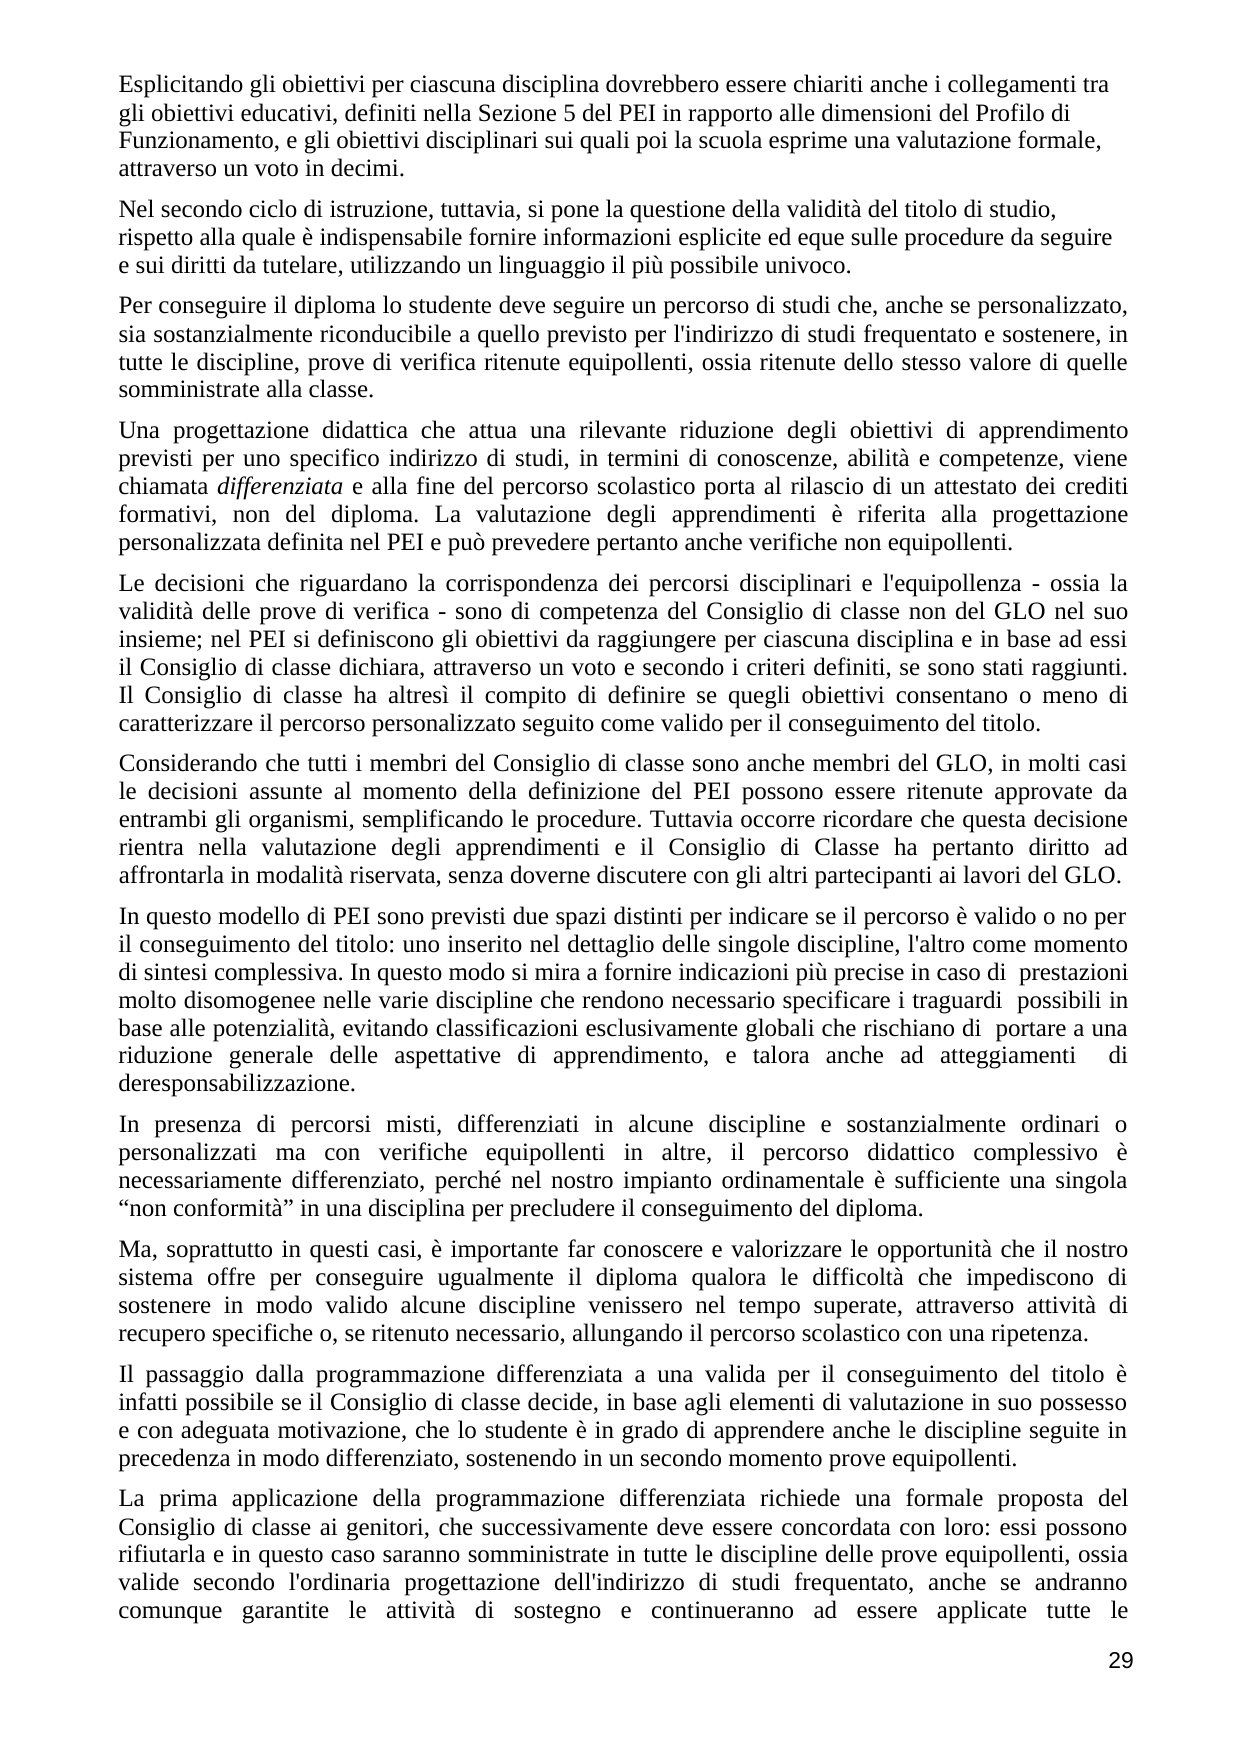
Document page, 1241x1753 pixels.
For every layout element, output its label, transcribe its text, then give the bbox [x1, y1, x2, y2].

text In questo modello di PEI sono previsti due spazi distinti per indicare se il percorso è valido o no per il conseguimento del titolo: uno inserito nel dettaglio delle singole discipline, l'altro come momento di sintesi complessiva. In questo modo si mira a fornire indicazioni più precise in caso di prestazioni molto disomogenee nelle varie discipline che rendono necessario specificare i traguardi possibili in base alle potenzialità, evitando classificazioni esclusivamente globali che rischiano di portare a una riduzione generale delle aspettative di apprendimento, e talora anche ad atteggiamenti di deresponsabilizzazione. [118, 902, 1129, 1097]
text Il passaggio dalla programmazione differenziata a una valida per il conseguimento del titolo è infatti possibile se il Consiglio di classe decide, in base agli elementi di valutazione in suo possesso e con adeguata motivazione, che lo studente è in grado di apprendere anche le discipline seguite in precedenza in modo differenziato, sostenendo in un secondo momento prove equipollenti. [118, 1360, 1129, 1471]
text Esplicitando gli obiettivi per ciascuna disciplina dovrebbero essere chiariti anche i collegamenti tra gli obiettivi educativi, definiti nella Sezione 5 del PEI in rapporto alle dimensioni del Profilo di Funzionamento, e gli obiettivi disciplinari sui quali poi la scuola esprime una valutazione formale, attraverso un voto in decimi. [118, 71, 1129, 182]
text Una progettazione didattica che attua una rilevante riduzione degli obiettivi di apprendimento previsti per uno specifico indirizzo di studi, in termini di conoscenze, abilità e competenze, viene chiamata differenziata e alla fine del percorso scolastico porta al rilascio di un attestato dei crediti formativi, non del diploma. La valutazione degli apprendimenti è riferita alla progettazione personalizzata definita nel PEI e può prevedere pertanto anche verifiche non equipollenti. [118, 417, 1129, 556]
text In presenza di percorsi misti, differenziati in alcune discipline e sostanzialmente ordinari o personalizzati ma con verifiche equipollenti in altre, il percorso didattico complessivo è necessariamente differenziato, perché nel nostro impianto ordinamentale è sufficiente una singola “non conformità” in una disciplina per precludere il conseguimento del diploma. [118, 1111, 1129, 1222]
text Nel secondo ciclo di istruzione, tuttavia, si pone la questione della validità del titolo di studio, rispetto alla quale è indispensabile fornire informazioni esplicite ed eque sulle procedure da seguire e sui diritti da tutelare, utilizzando un linguaggio il più possibile univoco. [118, 195, 1129, 279]
text Le decisioni che riguardano la corrispondenza dei percorsi disciplinari e l'equipollenza - ossia la validità delle prove di verifica - sono di competenza del Consiglio di classe non del GLO nel suo insieme; nel PEI si definiscono gli obiettivi da raggiungere per ciascuna disciplina e in base ad essi il Consiglio di classe dichiara, attraverso un voto e secondo i criteri definiti, se sono stati raggiunti. Il Consiglio di classe ha altresì il compito di definire se quegli obiettivi consentano o meno di caratterizzare il percorso personalizzato seguito come valido per il conseguimento del titolo. [118, 569, 1129, 736]
text Per conseguire il diploma lo studente deve seguire un percorso di studi che, anche se personalizzato, sia sostanzialmente riconducibile a quello previsto per l'indirizzo di studi frequentato e sostenere, in tutte le discipline, prove di verifica ritenute equipollenti, ossia ritenute dello stesso valore di quelle somministrate alla classe. [118, 292, 1129, 403]
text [118, 1485, 1129, 1624]
text Considerando che tutti i membri del Consiglio di classe sono anche membri del GLO, in molti casi le decisioni assunte al momento della definizione del PEI possono essere ritenute approvate da entrambi gli organismi, semplificando le procedure. Tuttavia occorre ricordare che questa decisione rientra nella valutazione degli apprendimenti e il Consiglio di Classe ha pertanto diritto ad affrontarla in modalità riservata, senza doverne discutere con gli altri partecipanti ai lavori del GLO. [118, 749, 1129, 889]
text Ma, soprattutto in questi casi, è importante far conoscere e valorizzare le opportunità che il nostro sistema offre per conseguire ugualmente il diploma qualora le difficoltà che impediscono di sostenere in modo valido alcune discipline venissero nel tempo superate, attraverso attività di recupero specifiche o, se ritenuto necessario, allungando il percorso scolastico con una ripetenza. [118, 1235, 1129, 1347]
